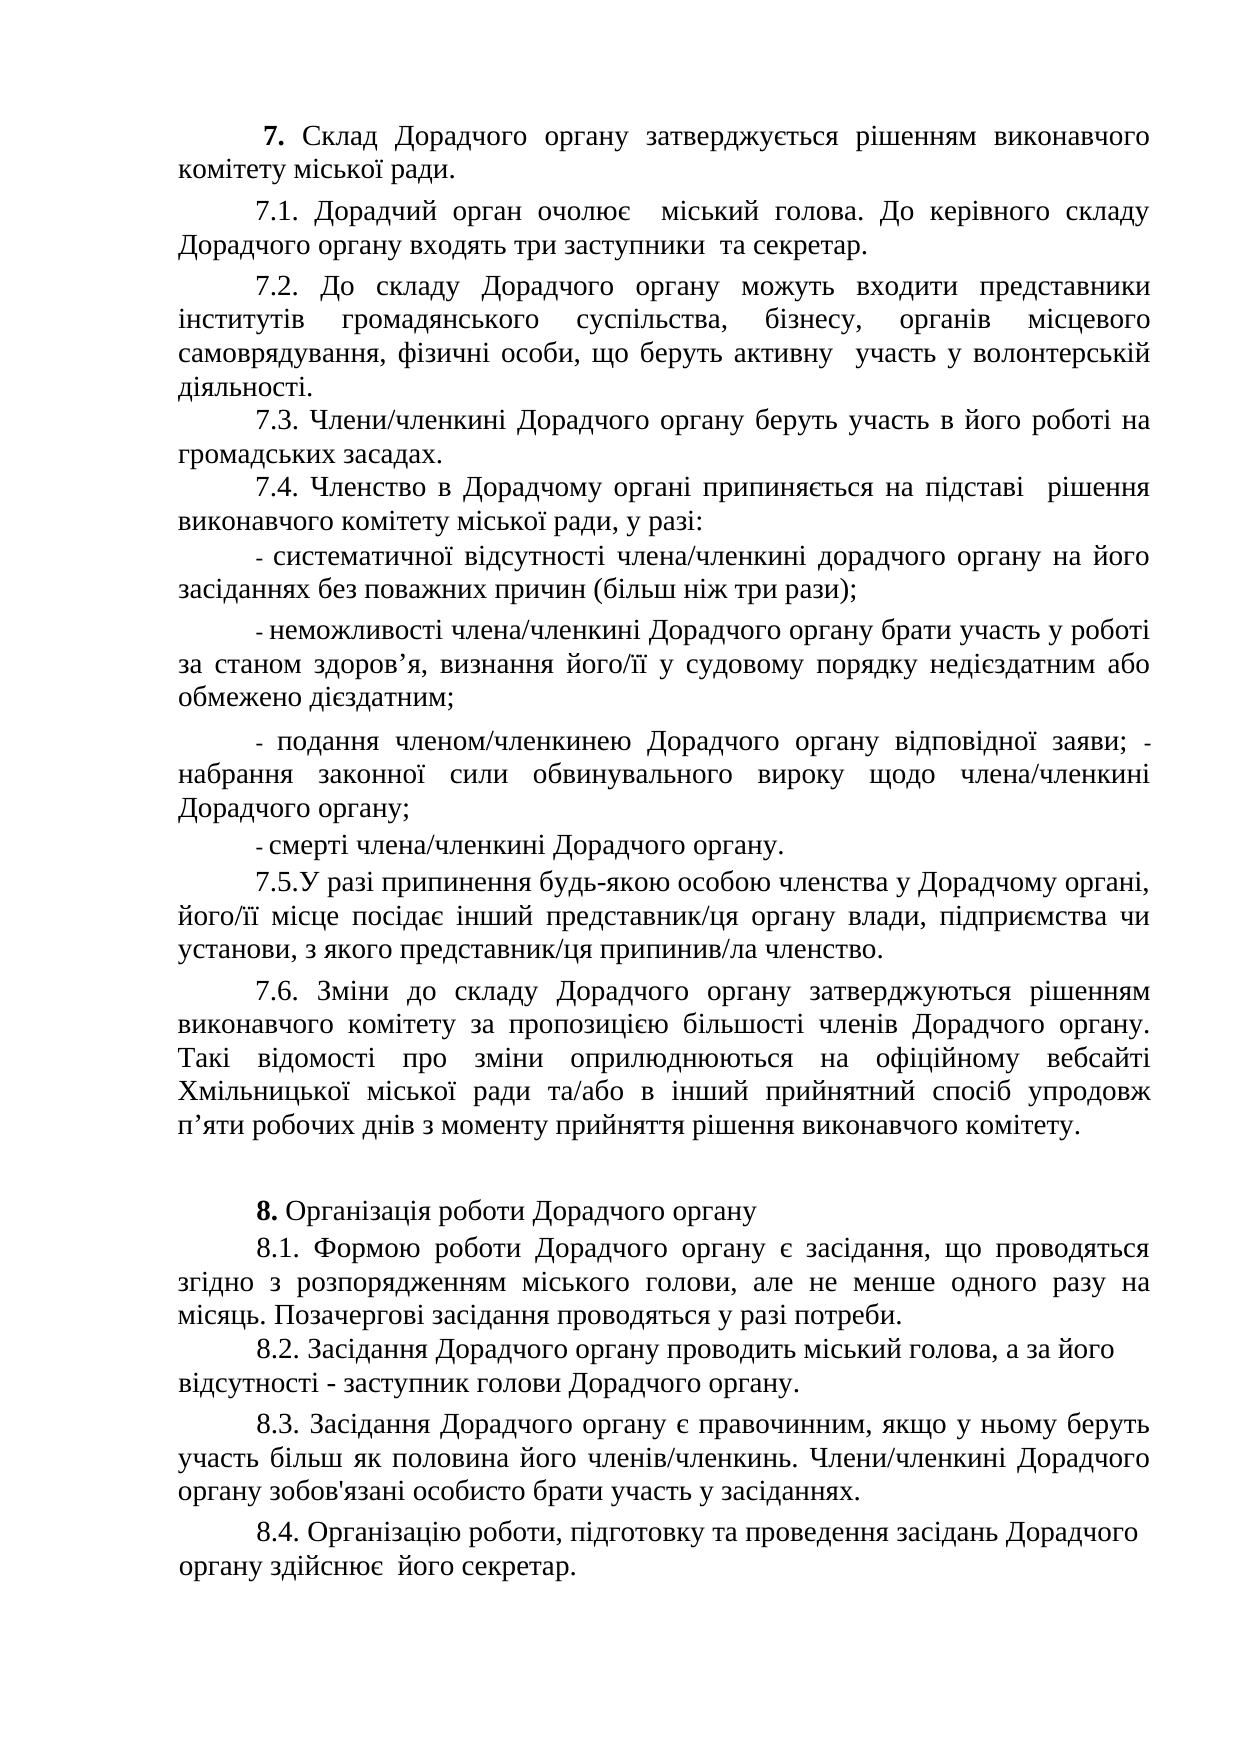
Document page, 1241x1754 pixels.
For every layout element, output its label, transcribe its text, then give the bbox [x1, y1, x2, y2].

text 7.4. Членство в Дорадчому органі припиняється на підставі рішення виконавчого комітету міської ради, у разі: [178, 469, 1151, 536]
text 8. Організація роботи Дорадчого органу [256, 1193, 1152, 1227]
text - смерті члена/членкині Дорадчого органу. [255, 827, 1152, 860]
text 8.1. Формою роботи Дорадчого органу є засідання, що проводяться згідно з розпорядженням міського голови, але не менше одного разу на місяць. Позачергові засідання проводяться у разі потреби. [177, 1230, 1151, 1331]
text 7.1. Дорадчий орган очолює міський голова. До керівного складу Дорадчого органу входять три заступники та секретар. [178, 193, 1151, 260]
text 7. Склад Дорадчого органу затверджується рішенням виконавчого комітету міської ради. [178, 118, 1151, 185]
text - систематичної відсутності члена/членкині дорадчого органу на його засіданнях без поважних причин (більш ніж три рази); [178, 538, 1151, 605]
text 7.2. До складу Дорадчого органу можуть входити представники інститутів громадянського суспільства, бізнесу, органів місцевого самоврядування, фізичні особи, що беруть активну участь у волонтерській діяльності. [178, 268, 1151, 402]
text - неможливості члена/членкині Дорадчого органу брати участь у роботі за станом здоров’я, визнання його/її у судовому порядку недієздатним або обмежено дієздатним; [178, 612, 1151, 713]
text 8.2. Засідання Дорадчого органу проводить міський голова, а за його відсутності - заступник голови Дорадчого органу. [178, 1331, 1151, 1398]
text 7.3. Члени/членкині Дорадчого органу беруть участь в його роботі на громадських засадах. [178, 402, 1151, 469]
text 7.6. Зміни до складу Дорадчого органу затверджуються рішенням виконавчого комітету за пропозицією більшості членів Дорадчого органу. Такі відомості про зміни оприлюднюються на офіційному вебсайті Хмільницької міської ради та/або в інший прийнятний спосіб упродовж п’яти робочих днів з моменту прийняття рішення виконавчого комітету. [177, 973, 1152, 1140]
text 7.5.У разі припинення будь-якою особою членства у Дорадчому органі, його/її місце посідає інший представник/ця органу влади, підприємства чи установи, з якого представник/ця припинив/ла членство. [178, 864, 1151, 965]
text 8.4. Організацію роботи, підготовку та проведення засідань Дорадчого органу здійснює його секретар. [178, 1514, 1151, 1581]
text 8.3. Засідання Дорадчого органу є правочинним, якщо у ньому беруть участь більш як половина його членів/членкинь. Члени/членкині Дорадчого органу зобов'язані особисто брати участь у засіданнях. [178, 1406, 1151, 1507]
text - подання членом/членкинею Дорадчого органу відповідної заяви; - набрання законної сили обвинувального вироку щодо члена/членкині Дорадчого органу; [178, 723, 1151, 824]
